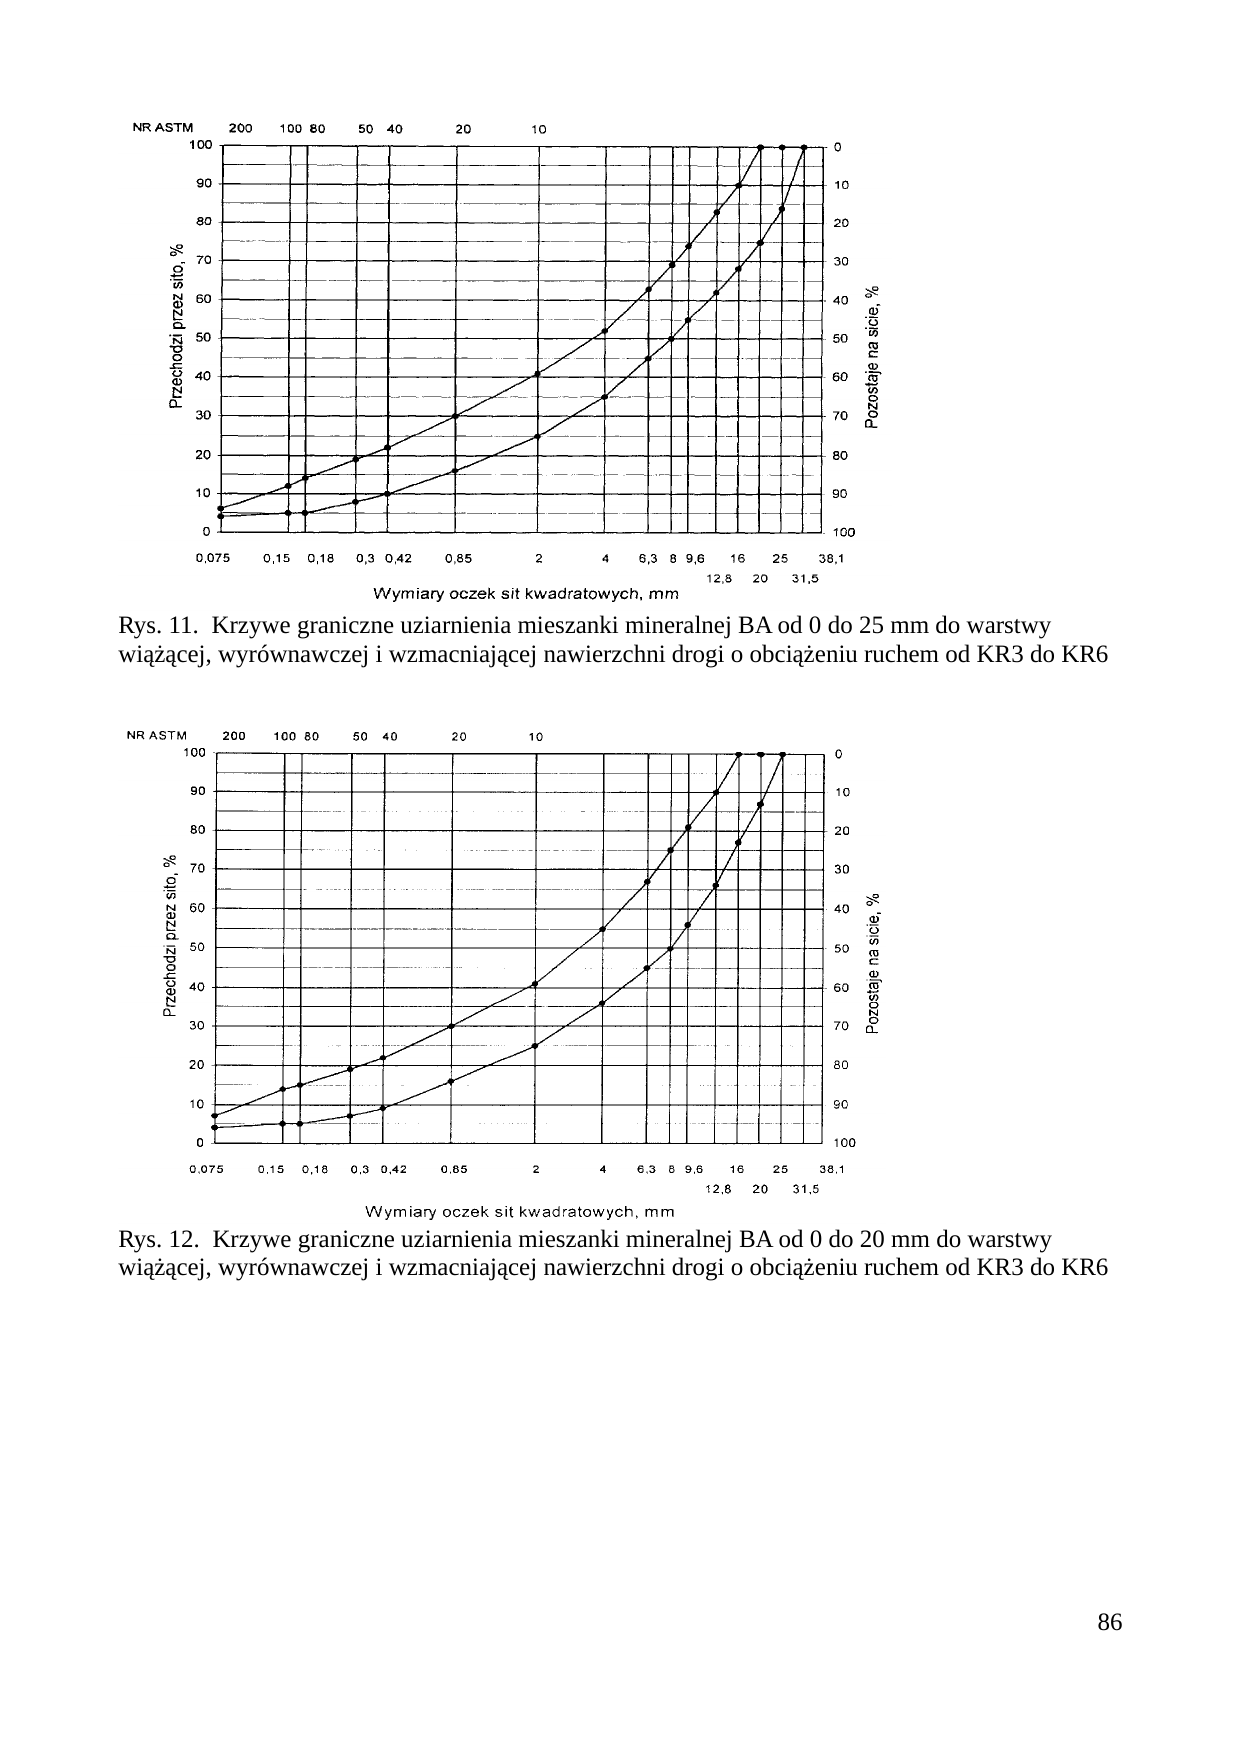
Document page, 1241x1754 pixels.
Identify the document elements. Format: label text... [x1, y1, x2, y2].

picture [118, 725, 886, 1224]
picture [118, 118, 892, 611]
